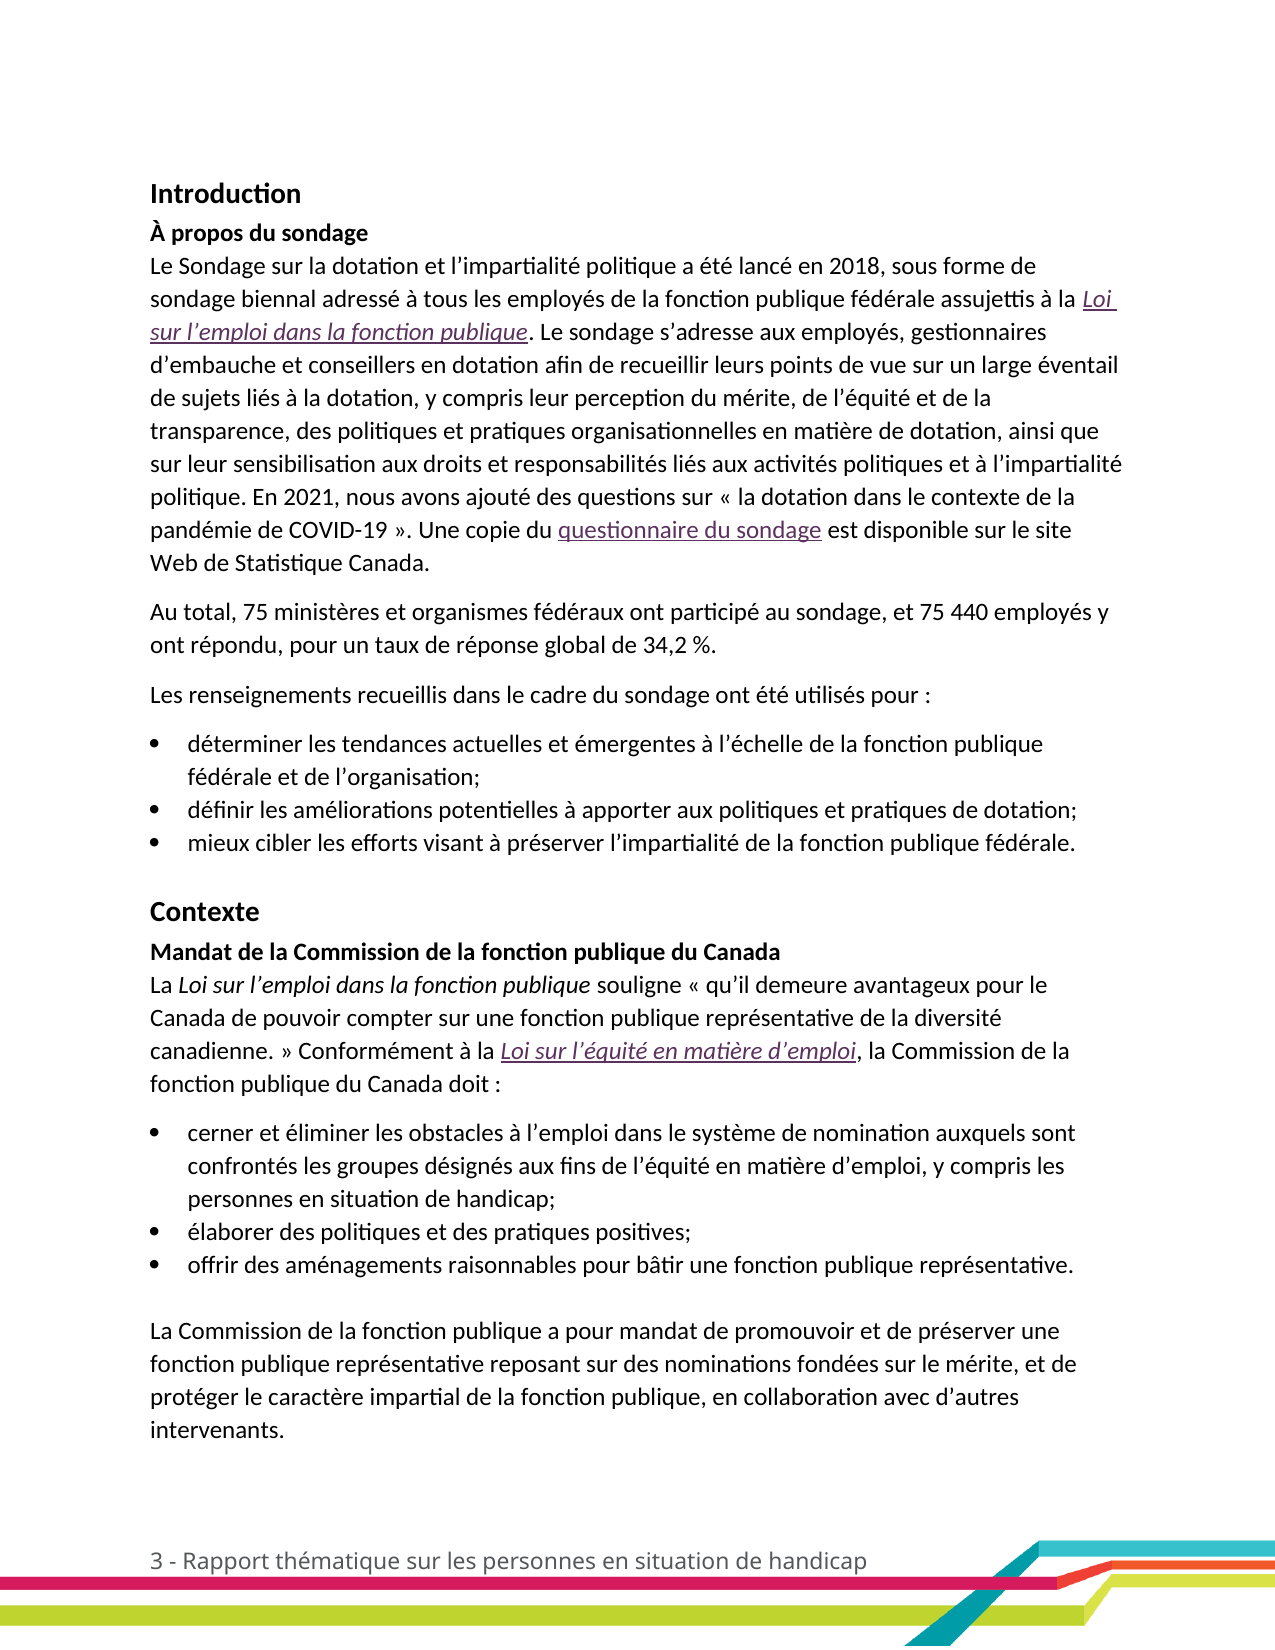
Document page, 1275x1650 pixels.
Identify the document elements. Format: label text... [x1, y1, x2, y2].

subtitle Mandat de la Commission de la fonction publique du Canada [150, 936, 1125, 967]
text La Loi sur l’emploi dans la fonction publique souligne « qu’il demeure avantageux pour le Canada de pouvoir compter sur une fonction publique représentative de la diversité canadienne. » Conformément à la Loi sur l’équité en matière d’emploi, la Commission de la fonction publique du Canada doit : [150, 969, 1125, 1098]
list déterminer les tendances actuelles et émergentes à l’échelle de la fonction publique fédérale et de l’organisation; [150, 728, 1125, 792]
text Les renseignements recueillis dans le cadre du sondage ont été utilisés pour : [150, 679, 1125, 709]
text Le Sondage sur la dotation et l’impartialité politique a été lancé en 2018, sous forme de sondage biennal adressé à tous les employés de la fonction publique fédérale assujettis à la Loi sur l’emploi dans la fonction publique. Le sondage s’adresse aux employés, gestionnaires d’embauche et conseillers en dotation afin de recueillir leurs points de vue sur un large éventail de sujets liés à la dotation, y compris leur perception du mérite, de l’équité et de la transparence, des politiques et pratiques organisationnelles en matière de dotation, ainsi que sur leur sensibilisation aux droits et responsabilités liés aux activités politiques et à l’impartialité politique. En 2021, nous avons ajouté des questions sur « la dotation dans le contexte de la pandémie de COVID-19 ». Une copie du questionnaire du sondage est disponible sur le site Web de Statistique Canada. [150, 251, 1125, 577]
list cerner et éliminer les obstacles à l’emploi dans le système de nomination auxquels sont confrontés les groupes désignés aux fins de l’équité en matière d’emploi, y compris les personnes en situation de handicap; [150, 1117, 1125, 1214]
text La Commission de la fonction publique a pour mandat de promouvoir et de préserver une fonction publique représentative reposant sur des nominations fondées sur le mérite, et de protéger le caractère impartial de la fonction publique, en collaboration avec d’autres intervenants. [150, 1315, 1125, 1444]
list offrir des aménagements raisonnables pour bâtir une fonction publique représentative. [150, 1249, 1125, 1279]
subtitle À propos du sondage [150, 218, 1125, 248]
picture [0, 1540, 1275, 1646]
list mieux cibler les efforts visant à préserver l’impartialité de la fonction publique fédérale. [150, 827, 1125, 858]
subtitle Introduction [150, 175, 1125, 211]
subtitle Contexte [150, 893, 1125, 929]
text Au total, 75 ministères et organismes fédéraux ont participé au sondage, et 75 440 employés y ont répondu, pour un taux de réponse global de 34,2 %. [150, 596, 1125, 660]
list définir les améliorations potentielles à apporter aux politiques et pratiques de dotation; [150, 794, 1125, 825]
list élaborer des politiques et des pratiques positives; [150, 1216, 1125, 1247]
